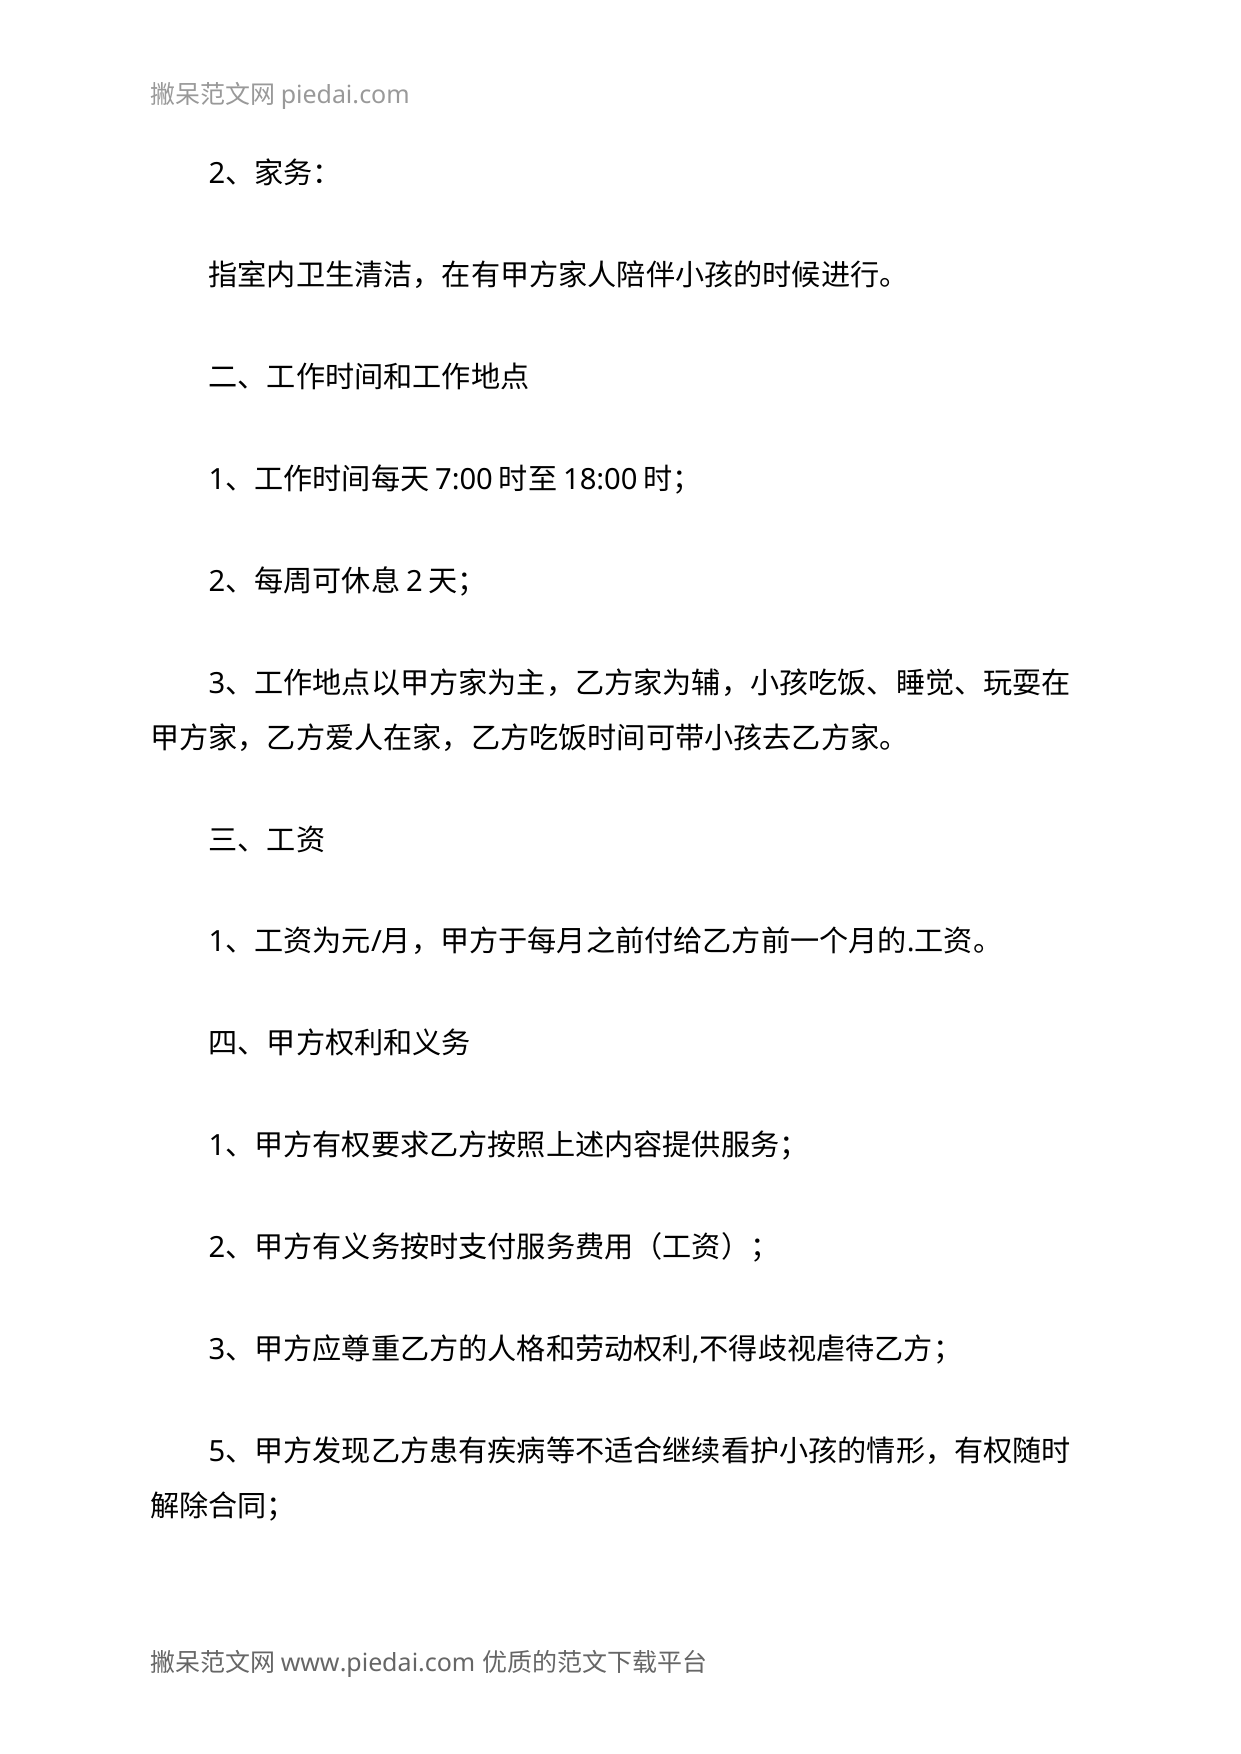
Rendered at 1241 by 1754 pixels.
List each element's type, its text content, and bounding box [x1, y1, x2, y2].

text 2、每周可休息2天； [150, 557, 1090, 600]
text 2、甲方有义务按时支付服务费用（工资）； [150, 1224, 1090, 1266]
text 2、家务： [150, 150, 1090, 192]
text 四、甲方权利和义务 [150, 1020, 1090, 1062]
text 3、甲方应尊重乙方的人格和劳动权利,不得歧视虐待乙方； [150, 1326, 1090, 1368]
text 指室内卫生清洁，在有甲方家人陪伴小孩的时候进行。 [150, 252, 1090, 294]
text 1、工作时间每天7:00时至18:00时； [150, 456, 1090, 498]
text 3、工作地点以甲方家为主，乙方家为辅，小孩吃饭、睡觉、玩耍在甲方家，乙方爱人在家，乙方吃饭时间可带小孩去乙方家。 [150, 659, 1090, 757]
text 1、工资为元/月，甲方于每月之前付给乙方前一个月的.工资。 [150, 918, 1090, 960]
text 5、甲方发现乙方患有疾病等不适合继续看护小孩的情形，有权随时解除合同； [150, 1428, 1090, 1525]
text 1、甲方有权要求乙方按照上述内容提供服务； [150, 1122, 1090, 1164]
text 二、工作时间和工作地点 [150, 354, 1090, 396]
text 三、工资 [150, 816, 1090, 858]
